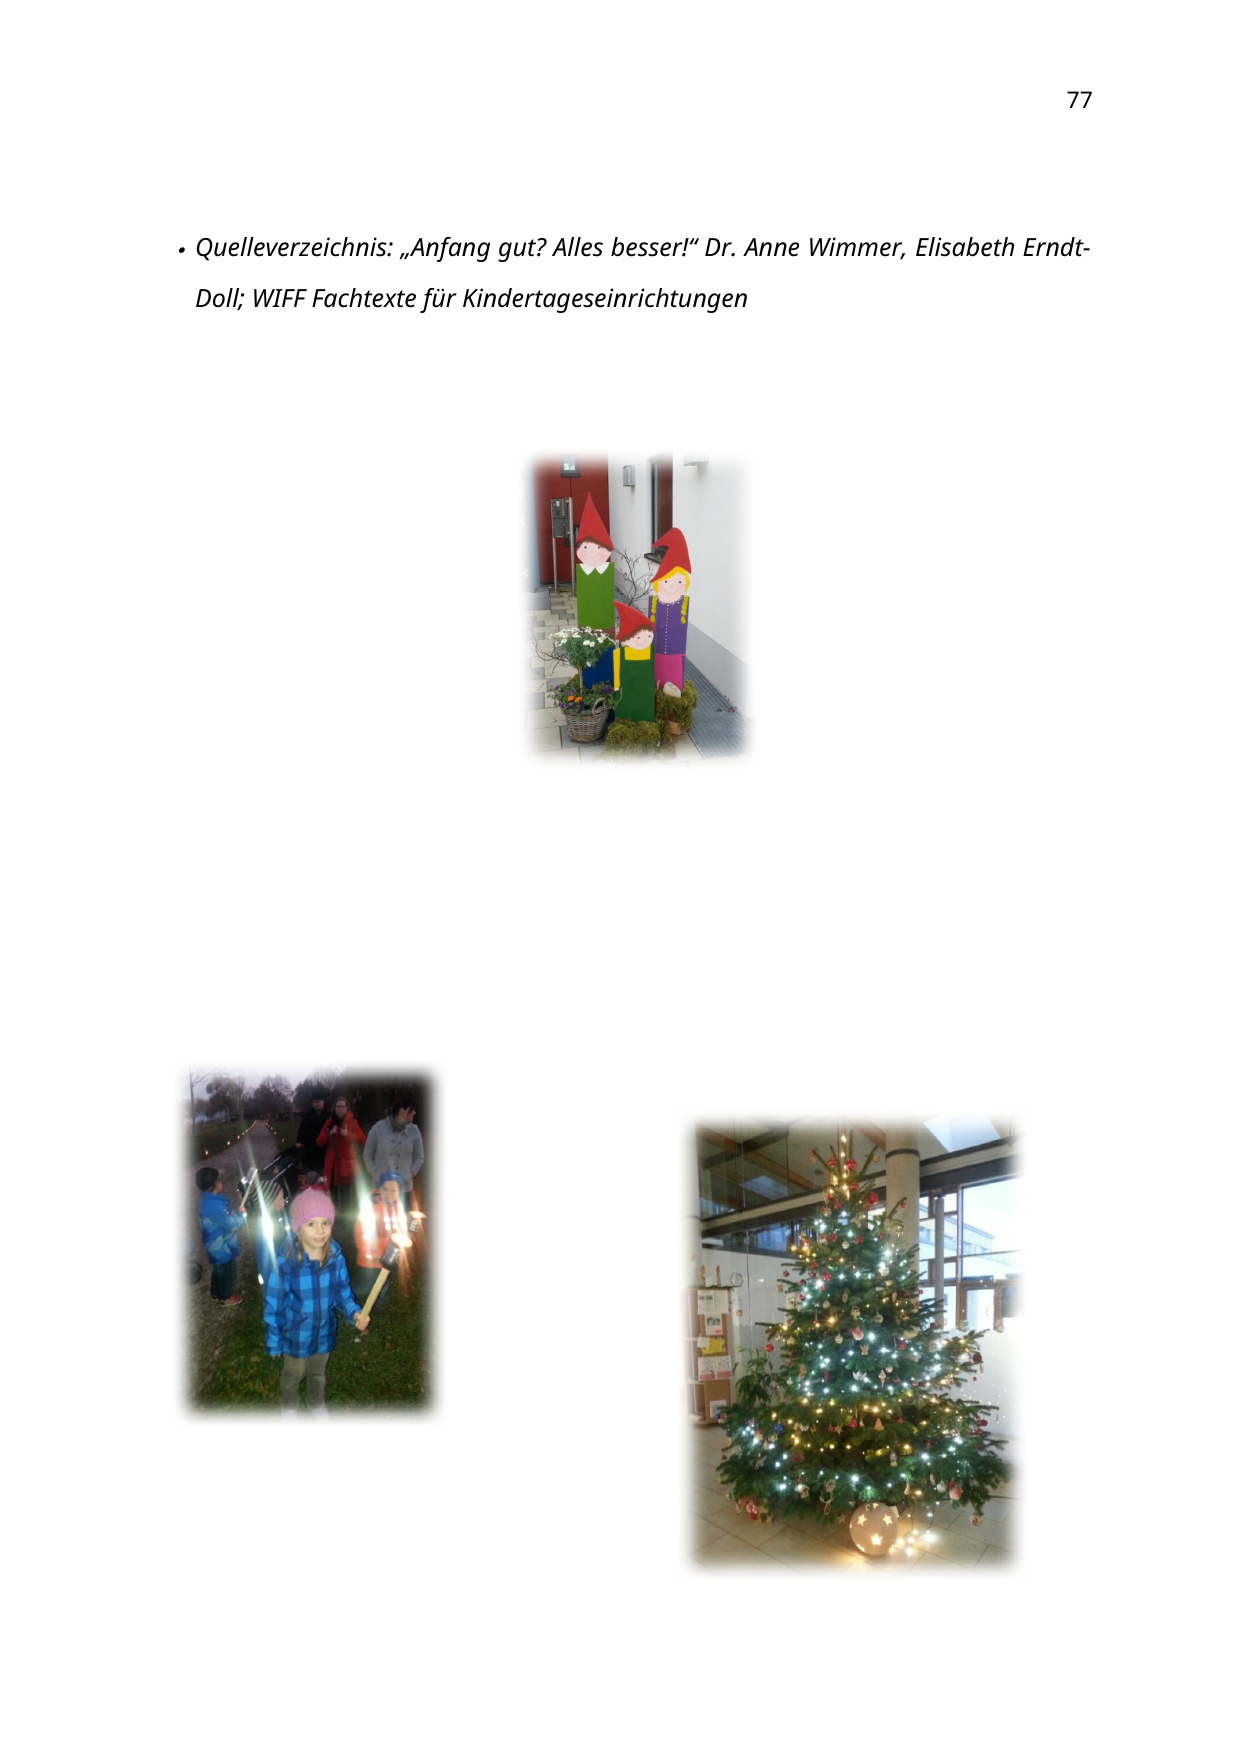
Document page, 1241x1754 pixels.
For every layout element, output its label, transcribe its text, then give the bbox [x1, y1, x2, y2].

picture [704, 1139, 1001, 1554]
picture [200, 1087, 420, 1400]
picture [546, 476, 732, 742]
list Quelleverzeichnis: „Anfang gut? Alles besser!“ Dr. Anne Wimmer, Elisabeth Erndt-Doll; WIFF Fachtexte für Kindertageseinrichtungen [177, 229, 1092, 314]
